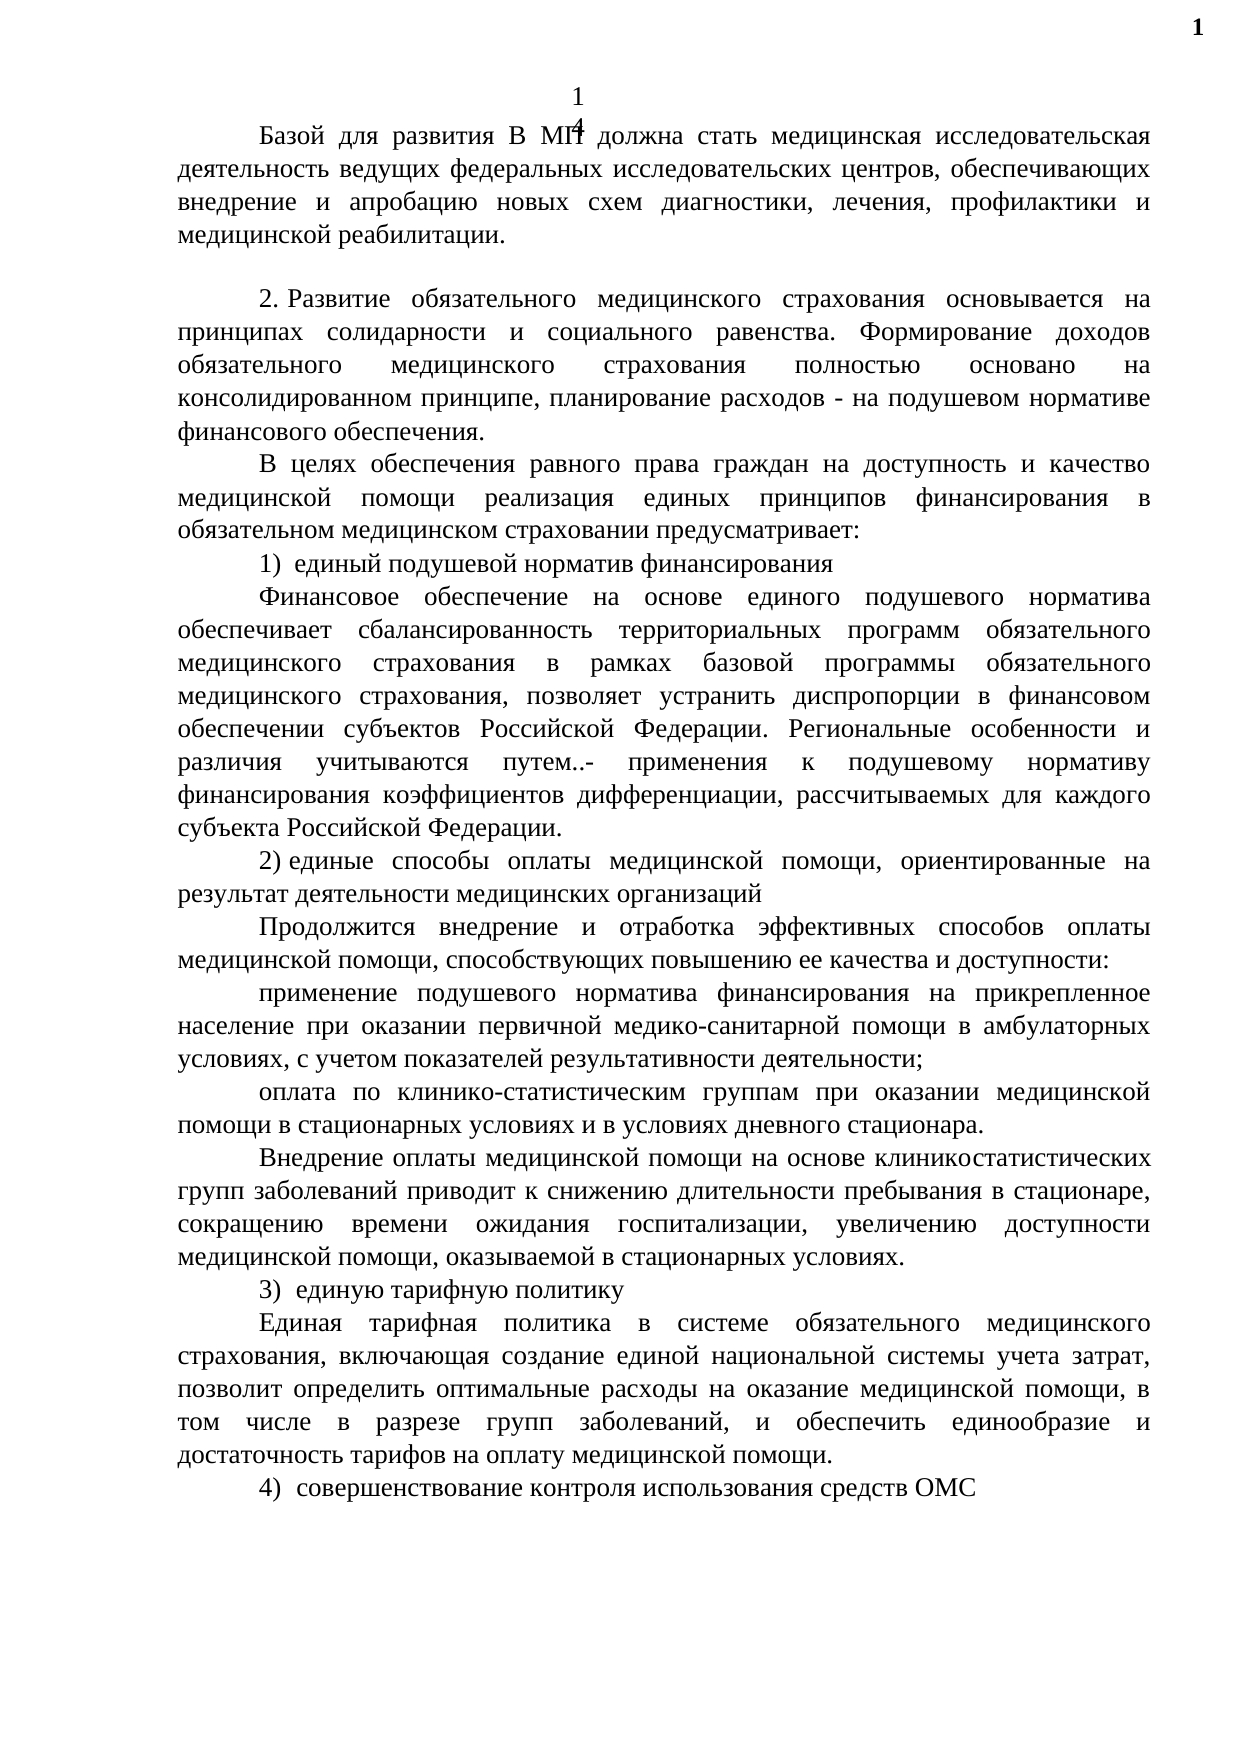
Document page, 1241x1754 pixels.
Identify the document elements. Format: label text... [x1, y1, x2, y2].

text оплата по клинико-статистическим группам при оказании медицинской помощи в стационарных условиях и в условиях дневного стационара. [177, 1074, 1152, 1140]
text Финансовое обеспечение на основе единого подушевого норматива обеспечивает сбалансированность территориальных программ обязательного медицинского страхования в рамках базовой программы обязательного медицинского страхования, позволяет устранить диспропорции в финансовом обеспечении субъектов Российской Федерации. Региональные особенности и различия учитываются путем..- применения к подушевому нормативу финансирования коэффициентов дифференциации, рассчитываемых для каждого субъекта Российской Федерации. [177, 579, 1152, 843]
text Единая тарифная политика в системе обязательного медицинского страхования, включающая создание единой национальной системы учета затрат, позволит определить оптимальные расходы на оказание медицинской помощи, в том числе в разрезе групп заболеваний, и обеспечить единообразие и достаточность тарифов на оплату медицинской помощи. [177, 1305, 1152, 1470]
list единый подушевой норматив финансирования [177, 546, 1152, 579]
text Внедрение оплаты медицинской помощи на основе клиникостатистических групп заболеваний приводит к снижению длительности пребывания в стационаре, сокращению времени ожидания госпитализации, увеличению доступности медицинской помощи, оказываемой в стационарных условиях. [177, 1140, 1152, 1272]
text Базой для развития В МП должна стать медицинская исследовательская деятельность ведущих федеральных исследовательских центров, обеспечивающих внедрение и апробацию новых схем диагностики, лечения, профилактики и медицинской реабилитации. [177, 118, 1152, 250]
list единую тарифную политику [177, 1272, 1152, 1305]
list единые способы оплаты медицинской помощи, ориентированные на результат деятельности медицинских организаций [177, 843, 1152, 909]
text применение подушевого норматива финансирования на прикрепленное население при оказании первичной медико-санитарной помощи в амбулаторных условиях, с учетом показателей результативности деятельности; [177, 975, 1152, 1074]
list совершенствование контроля использования средств ОМС [177, 1470, 1152, 1503]
list Развитие обязательного медицинского страхования основывается на принципах солидарности и социального равенства. Формирование доходов обязательного медицинского страхования полностью основано на консолидированном принципе, планирование расходов - на подушевом нормативе финансового обеспечения. [177, 281, 1152, 447]
text Продолжится внедрение и отработка эффективных способов оплаты медицинской помощи, способствующих повышению ее качества и доступности: [177, 909, 1152, 975]
text В целях обеспечения равного права граждан на доступность и качество медицинской помощи реализация единых принципов финансирования в обязательном медицинском страховании предусматривает: [177, 447, 1152, 546]
